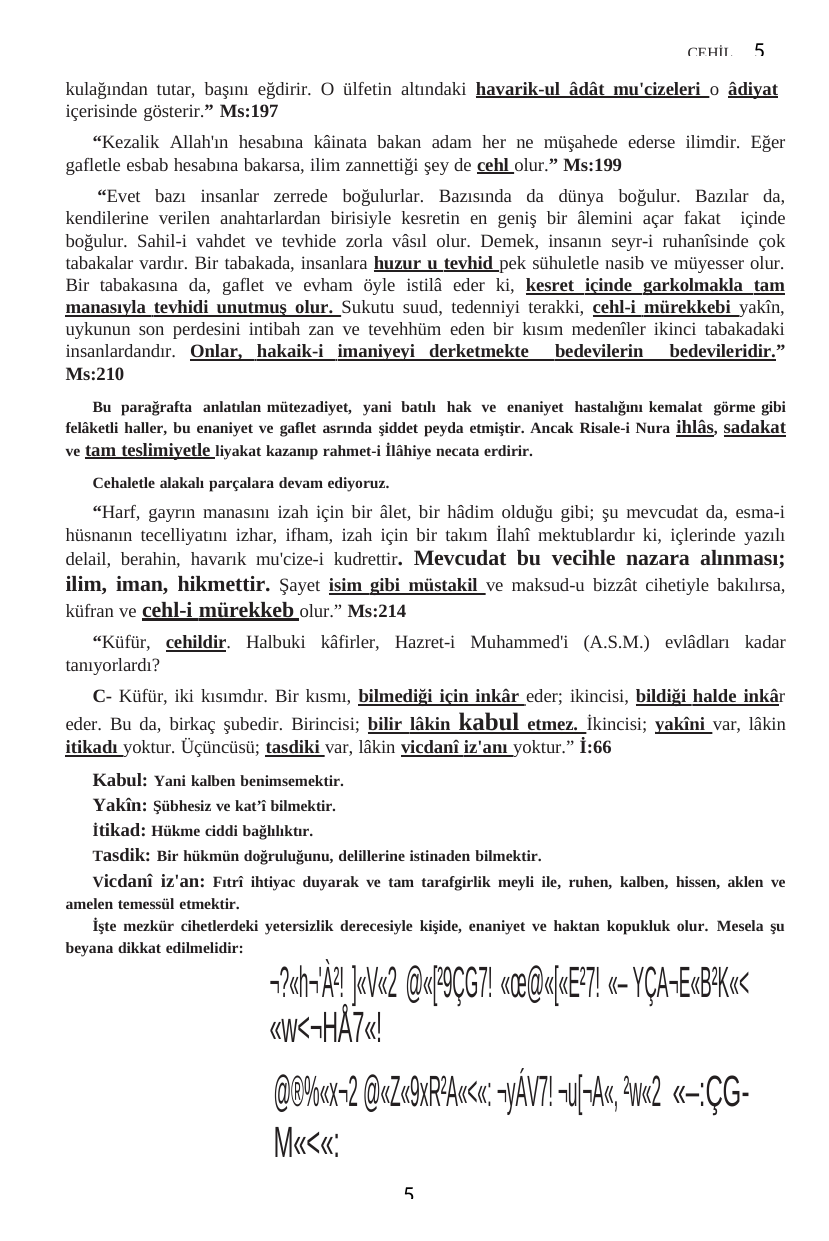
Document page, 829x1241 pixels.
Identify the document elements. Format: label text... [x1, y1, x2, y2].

text C- Küfür, iki kısımdır. Bir kısmı, bilmediği için inkâr eder; ikincisi, bildiği halde inkâr eder. Bu da, birkaç şubedir. Birincisi; bilir lâkin kabul etmez. İkincisi; yakîni var, lâkin itikadı yoktur. Üçüncüsü; tasdiki var, lâkin vicdanî iz'anı yoktur.” İ:66 [65, 685, 786, 758]
text Kabul: Yani kalben benimsemektir. Yakîn: Şübhesiz ve kat’î bilmektir. İtikad: Hükme ciddi bağlılıktır. [92, 768, 383, 841]
text @®%«x¬2 @«Z«9x­R²A«<«: ¬yÁV7! ¬u[¬A«, ²w«2 «–:ÇG­M«<«: [273, 1066, 793, 1166]
text “Küfür, cehildir. Halbuki kâfirler, Hazret-i Muhammed'i (A.S.M.) evlâdları kadar tanıyorlardı? [65, 631, 786, 675]
text içerisinde gösterir.” Ms:197 [65, 100, 793, 121]
text Cehaletle alakalı parçalara devam ediyoruz. [92, 474, 793, 492]
text kulağından tutar, başını eğdirir. O ülfetin altındaki havarik-ul âdât mu'cizeleri o âdiyat [65, 78, 793, 99]
text Vicdanî iz'an: Fıtrî ihtiyac duyarak ve tam tarafgirlik meyli ile, ruhen, kalben, hissen, aklen ve amelen temessül etmektir. [65, 870, 786, 912]
text “Evet bazı insanlar zerrede boğulurlar. Bazısında da dünya boğulur. Bazılar da, kendilerine verilen anahtarlardan birisiyle kesretin en geniş bir âlemini açar fakat içinde boğulur. Sahil-i vahdet ve tevhide zorla vâsıl olur. Demek, insanın seyr-i ruhanîsinde çok tabakalar vardır. Bir tabakada, insanlara huzur u tevhid pek sühuletle nasib ve müyesser olur. Bir tabakasına da, gaflet ve evham öyle istilâ eder ki, kesret içinde garkolmakla tam manasıyla tevhidi unutmuş olur. Sukutu suud, tedenniyi terakki, cehl-i mürekkebi yakîn, uykunun son perdesini intibah zan ve tevehhüm eden bir kısım medenîler ikinci tabakadaki insanlardandır. Onlar, hakaik-i imaniyeyi derketmekte bedevilerin bedevileridir.” Ms:210 [65, 185, 786, 384]
subtitle ¬?«h¬'À²! ]«V«2 @«[²9ÇG7! «œ@«[«E²7! «– YÇA¬E«B²K«< «w<¬HÅ7«! [269, 960, 793, 1052]
text “Harf, gayrın manasını izah için bir âlet, bir hâdim olduğu gibi; şu mevcudat da, esma-i hüsnanın tecelliyatını izhar, ifham, izah için bir takım İlahî mektublardır ki, içlerinde yazılı delail, berahin, havarık mu'cize-i kudrettir. Mevcudat bu vecihle nazara alınması; ilim, iman, hikmettir. Şayet isim gibi müstakil ve maksud-u bizzât cihetiyle bakılırsa, küfran ve cehl-i mürekkeb olur.” Ms:214 [65, 501, 786, 622]
text İşte mezkür cihetlerdeki yetersizlik derecesiyle kişide, enaniyet ve haktan kopukluk olur. Mesela şu beyana dikkat edilmelidir: [65, 917, 786, 956]
text Bu parağrafta anlatılan mütezadiyet, yani batılı hak ve enaniyet hastalığını kemalat görme gibi felâketli haller, bu enaniyet ve gaflet asrında şiddet peyda etmiştir. Ancak Risale-i Nura ihlâs, sadakat ve tam teslimiyetle liyakat kazanıp rahmet-i İlâhiye necata erdirir. [65, 398, 786, 460]
text “Kezalik Allah'ın hesabına kâinata bakan adam her ne müşahede ederse ilimdir. Eğer gafletle esbab hesabına bakarsa, ilim zannettiği şey de cehl olur.” Ms:199 [65, 131, 786, 175]
text Tasdik: Bir hükmün doğruluğunu, delillerine istinaden bilmektir. [92, 844, 793, 866]
